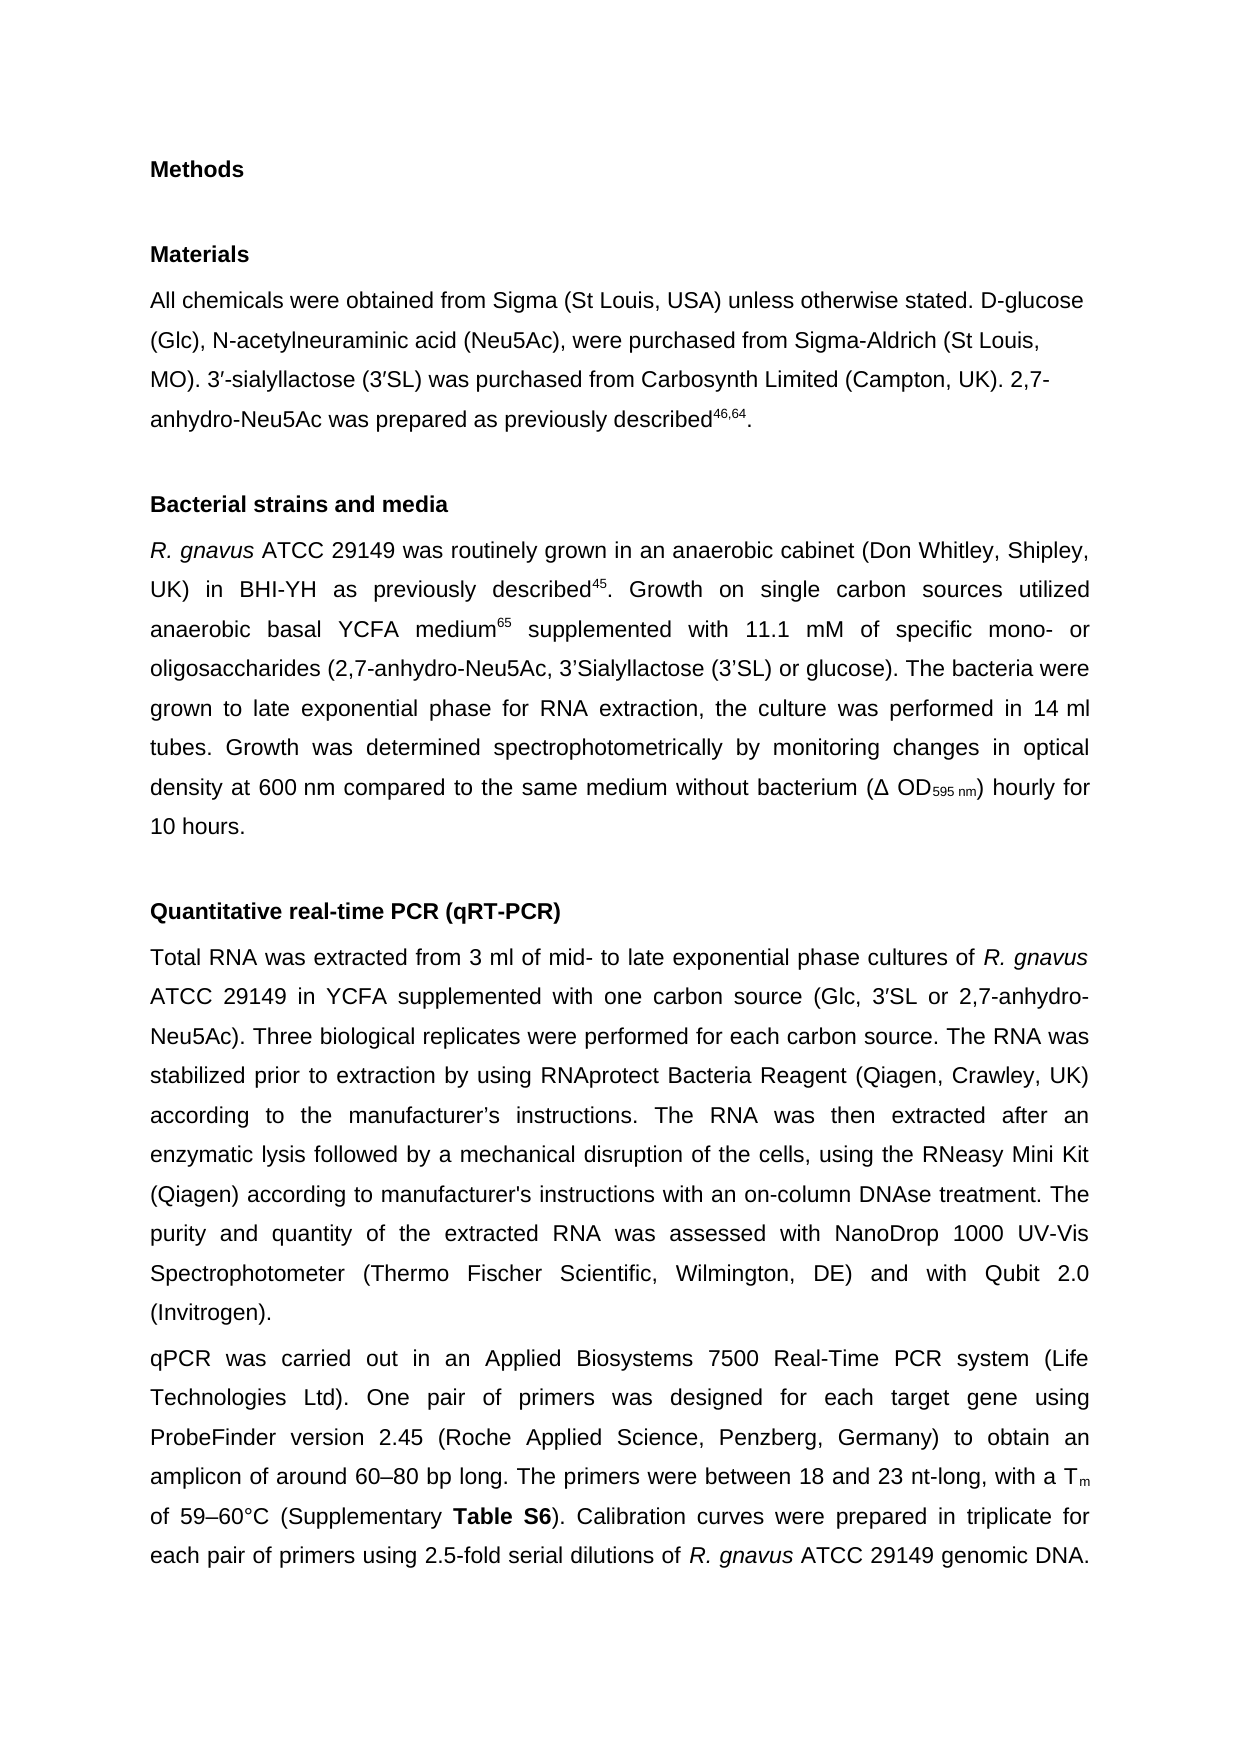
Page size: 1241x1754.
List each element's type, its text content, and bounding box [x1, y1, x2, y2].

text Quantitative real-time PCR (qRT-PCR) [150, 898, 1090, 924]
text Bacterial strains and media [150, 491, 1090, 517]
text Total RNA was extracted from 3 ml of mid- to late exponential phase cultures of R. gnavus ATCC 29149 in YCFA supplemented with one carbon source (Glc, 3′SL or 2,7-anhydro-Neu5Ac). Three biological replicates were performed for each carbon source. The RNA was stabilized prior to extraction by using RNAprotect Bacteria Reagent (Qiagen, Crawley, UK) according to the manufacturer’s instructions. The RNA was then extracted after an enzymatic lysis followed by a mechanical disruption of the cells, using the RNeasy Mini Kit (Qiagen) according to manufacturer's instructions with an on-column DNAse treatment. The purity and quantity of the extracted RNA was assessed with NanoDrop 1000 UV-Vis Spectrophotometer (Thermo Fischer Scientific, Wilmington, DE) and with Qubit 2.0 (Invitrogen). [150, 944, 1090, 1326]
text Methods [150, 156, 1090, 183]
subtitle Materials [150, 241, 1090, 268]
text R. gnavus ATCC 29149 was routinely grown in an anaerobic cabinet (Don Whitley, Shipley, UK) in BHI-YH as previously described45. Growth on single carbon sources utilized anaerobic basal YCFA medium65 supplemented with 11.1 mM of specific mono- or oligosaccharides (2,7-anhydro-Neu5Ac, 3’Sialyllactose (3’SL) or glucose). The bacteria were grown to late exponential phase for RNA extraction, the culture was performed in 14 ml tubes. Growth was determined spectrophotometrically by monitoring changes in optical density at 600 nm compared to the same medium without bacterium (Δ OD595 nm) hourly for 10 hours. [150, 537, 1090, 839]
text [150, 1345, 1090, 1569]
text All chemicals were obtained from Sigma (St Louis, USA) unless otherwise stated. D-glucose (Glc), N-acetylneuraminic acid (Neu5Ac), were purchased from Sigma-Aldrich (St Louis, MO). 3′-sialyllactose (3′SL) was purchased from Carbosynth Limited (Campton, UK). 2,7-anhydro-Neu5Ac was prepared as previously described46,64. [150, 287, 1090, 432]
